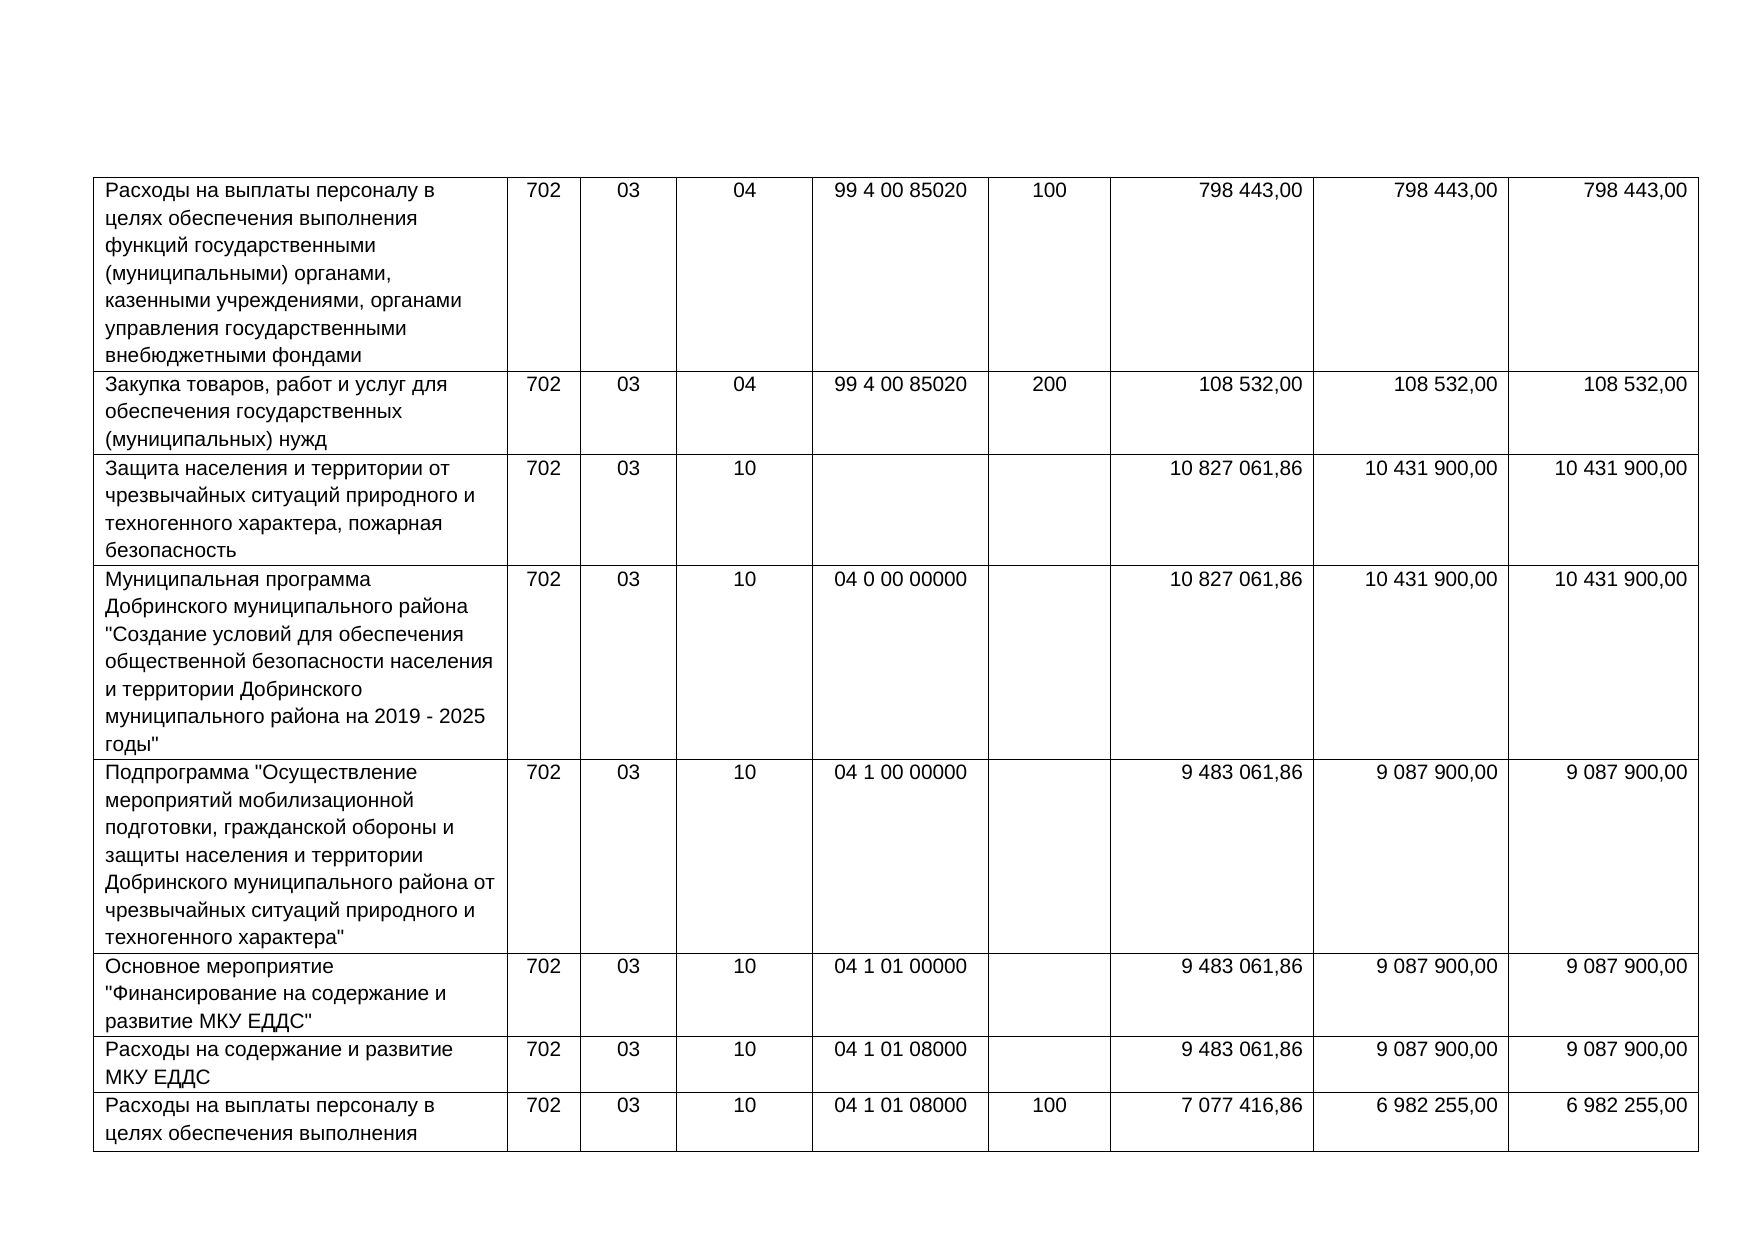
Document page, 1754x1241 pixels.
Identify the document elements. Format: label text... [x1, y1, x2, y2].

table_cell 798 443,00 [1314, 178, 1508, 371]
table_cell 108 532,00 [1111, 372, 1313, 454]
table_cell 10 [677, 566, 812, 759]
table_cell [989, 566, 1110, 759]
table_cell 702 [508, 954, 580, 1036]
table_cell 10 431 900,00 [1314, 455, 1508, 565]
table_cell 702 [508, 372, 580, 454]
table_cell [989, 455, 1110, 565]
table_cell [813, 455, 988, 565]
table_cell 04 1 01 08000 [813, 1037, 988, 1092]
table_cell 7 077 416,86 [1111, 1093, 1313, 1151]
table_cell 10 827 061,86 [1111, 566, 1313, 759]
table_cell 702 [508, 566, 580, 759]
table_cell 03 [581, 178, 676, 371]
table_cell 9 087 900,00 [1509, 1037, 1698, 1092]
table_cell Подпрограмма "Осуществление мероприятий мобилизационной подготовки, гражданской обороны и защиты населения и территории Добринского муниципального района от чрезвычайных ситуаций природного и техногенного характера" [94, 760, 507, 952]
table_cell Расходы на содержание и развитие МКУ ЕДДС [94, 1037, 507, 1092]
table_cell 9 483 061,86 [1111, 1037, 1313, 1092]
table_cell 10 431 900,00 [1509, 455, 1698, 565]
table_cell 03 [581, 566, 676, 759]
table_cell 03 [581, 1037, 676, 1092]
table_cell 99 4 00 85020 [813, 372, 988, 454]
table_cell 798 443,00 [1111, 178, 1313, 371]
table_cell 10 431 900,00 [1509, 566, 1698, 759]
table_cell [94, 1093, 507, 1151]
table_cell 03 [581, 1093, 676, 1151]
table_cell 9 483 061,86 [1111, 954, 1313, 1036]
table_cell 702 [508, 760, 580, 952]
table_cell 04 0 00 00000 [813, 566, 988, 759]
table_cell 99 4 00 85020 [813, 178, 988, 371]
table_cell 9 087 900,00 [1314, 954, 1508, 1036]
table_cell 100 [989, 1093, 1110, 1151]
table_cell 200 [989, 372, 1110, 454]
table_cell 10 431 900,00 [1314, 566, 1508, 759]
table_cell Закупка товаров, работ и услуг для обеспечения государственных (муниципальных) нужд [94, 372, 507, 454]
table_cell 04 1 00 00000 [813, 760, 988, 952]
table_cell 6 982 255,00 [1509, 1093, 1698, 1151]
table_cell Основное мероприятие "Финансирование на содержание и развитие МКУ ЕДДС" [94, 954, 507, 1036]
table_cell 100 [989, 178, 1110, 371]
table_cell 10 [677, 1037, 812, 1092]
table_cell Муниципальная программа Добринского муниципального района "Создание условий для обеспечения общественной безопасности населения и территории Добринского муниципального района на 2019 - 2025 годы" [94, 566, 507, 759]
table_cell 03 [581, 455, 676, 565]
table_cell 702 [508, 455, 580, 565]
table_cell 03 [581, 372, 676, 454]
table_cell 04 1 01 00000 [813, 954, 988, 1036]
table_cell 702 [508, 1093, 580, 1151]
table_cell 702 [508, 1037, 580, 1092]
table_cell 03 [581, 954, 676, 1036]
table_cell 10 [677, 1093, 812, 1151]
table_cell 702 [508, 178, 580, 371]
table_cell 9 087 900,00 [1314, 1037, 1508, 1092]
table_cell 9 483 061,86 [1111, 760, 1313, 952]
table_cell 04 [677, 372, 812, 454]
table_cell 9 087 900,00 [1509, 760, 1698, 952]
table_cell 10 827 061,86 [1111, 455, 1313, 565]
table_cell 9 087 900,00 [1509, 954, 1698, 1036]
table_cell [989, 760, 1110, 952]
table_cell Защита населения и территории от чрезвычайных ситуаций природного и техногенного характера, пожарная безопасность [94, 455, 507, 565]
table_cell 798 443,00 [1509, 178, 1698, 371]
table_cell 10 [677, 760, 812, 952]
table_cell 6 982 255,00 [1314, 1093, 1508, 1151]
table_cell 10 [677, 455, 812, 565]
table_cell 03 [581, 760, 676, 952]
table_cell 04 1 01 08000 [813, 1093, 988, 1151]
table_cell [989, 954, 1110, 1036]
table_cell 04 [677, 178, 812, 371]
table_cell [989, 1037, 1110, 1092]
table_cell 9 087 900,00 [1314, 760, 1508, 952]
table_cell 108 532,00 [1314, 372, 1508, 454]
table_cell 10 [677, 954, 812, 1036]
table_cell 108 532,00 [1509, 372, 1698, 454]
